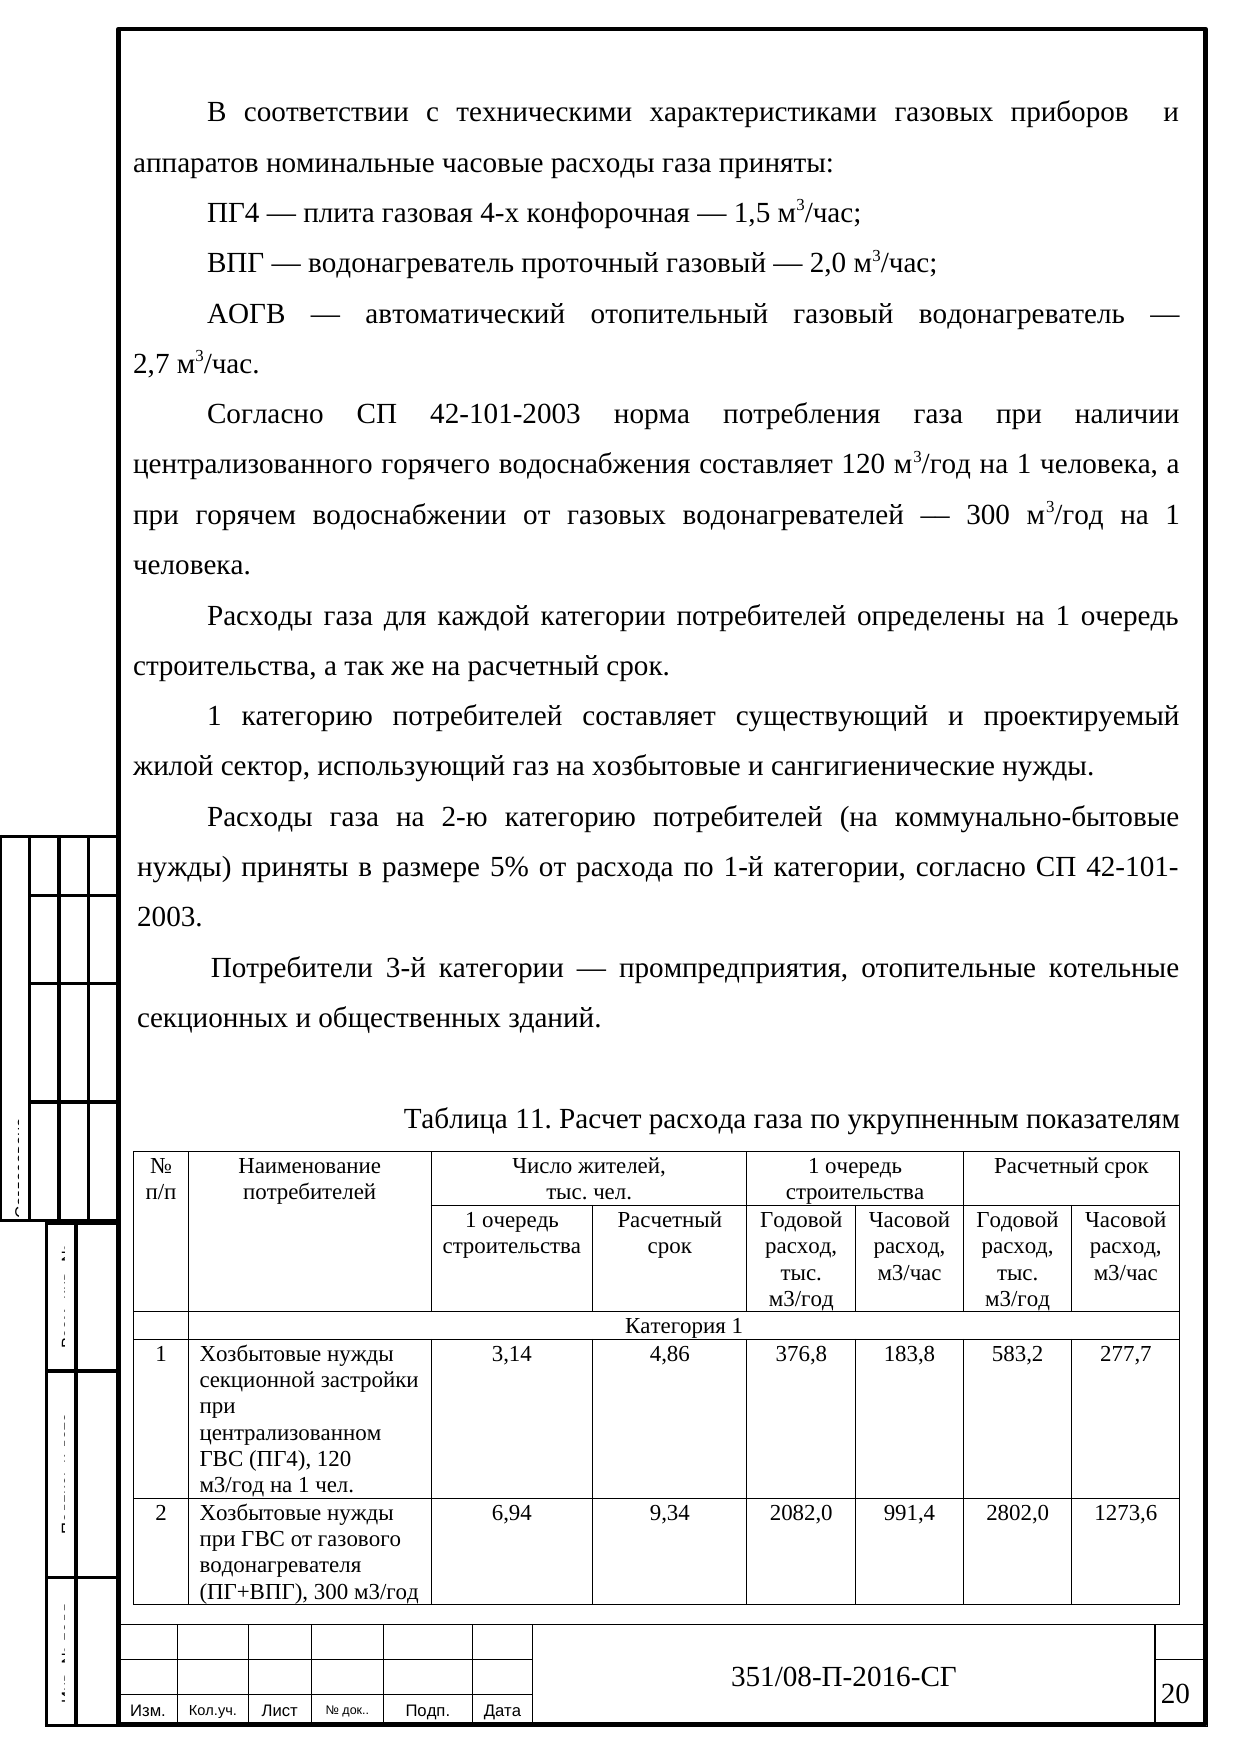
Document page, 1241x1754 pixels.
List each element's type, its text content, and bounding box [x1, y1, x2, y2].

text АОГВ — автоматический отопительный газовый водонагреватель — 2,7 м3/час. [133, 296, 1180, 379]
table_header № п/п [134, 1152, 188, 1311]
table_cell 9,34 [593, 1499, 746, 1604]
table_cell 1273,6 [1072, 1499, 1179, 1604]
table_cell 376,8 [747, 1340, 855, 1498]
table_cell 3,14 [432, 1340, 592, 1498]
table_header 1 очередь строительства [747, 1152, 963, 1205]
text В соответствии с техническими характеристиками газовых приборов и аппаратов номинальные часовые расходы газа приняты: [133, 94, 1180, 178]
table_header Число жителей, тыс. чел. [432, 1152, 746, 1205]
table_cell 4,86 [593, 1340, 746, 1498]
text Расходы газа для каждой категории потребителей определены на 1 очередь строительства, а так же на расчетный срок. [133, 598, 1180, 681]
table_cell 991,4 [856, 1499, 963, 1604]
table_cell 583,2 [964, 1340, 1071, 1498]
table_cell Часовой расход, м3/час [1072, 1206, 1179, 1311]
table_cell Годовой расход, тыс. м3/год [964, 1206, 1071, 1311]
text ПГ4 — плита газовая 4-х конфорочная — 1,5 м3/час; [133, 195, 1180, 229]
text Потребители 3-й категории — промпредприятия, отопительные котельные секционных и общественных зданий. [133, 950, 1180, 1034]
text Расходы газа на 2-ю категорию потребителей (на коммунально-бытовые нужды) приняты в размере 5% от расхода по 1-й категории, согласно СП 42-101-2003. [133, 799, 1180, 933]
table_header Расчетный срок [964, 1152, 1179, 1205]
table_header Наименование потребителей [189, 1152, 431, 1311]
table_cell [134, 1312, 188, 1339]
text ВПГ — водонагреватель проточный газовый — 2,0 м3/час; [133, 245, 1180, 279]
text Согласно СП 42-101-2003 норма потребления газа при наличии централизованного горячего водоснабжения составляет 120 м3/год на 1 человека, а при горячем водоснабжении от газовых водонагревателей –– 300 м3/год на 1 человека. [133, 396, 1180, 581]
table_cell 183,8 [856, 1340, 963, 1498]
table_cell Часовой расход, м3/час [856, 1206, 963, 1311]
table_cell Хозбытовые нужды секционной застройки при централизованном ГВС (ПГ4), 120 м3/год на 1 чел. [189, 1340, 431, 1498]
text 1 категорию потребителей составляет существующий и проектируемый жилой сектор, использующий газ на хозбытовые и сангигиенические нужды. [133, 698, 1180, 782]
table_cell Годовой расход, тыс. м3/год [747, 1206, 855, 1311]
table_cell Расчетный срок [593, 1206, 746, 1311]
table_cell 2082,0 [747, 1499, 855, 1604]
text Таблица 11. Расчет расхода газа по укрупненным показателям [133, 1101, 1180, 1134]
table_cell 2802,0 [964, 1499, 1071, 1604]
table_cell 2 [134, 1499, 188, 1604]
table_cell 277,7 [1072, 1340, 1179, 1498]
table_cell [189, 1499, 431, 1604]
table_cell Категория 1 [189, 1312, 1179, 1339]
table_cell 1 очередь строительства [432, 1206, 592, 1311]
table_cell 1 [134, 1340, 188, 1498]
table_cell 6,94 [432, 1499, 592, 1604]
